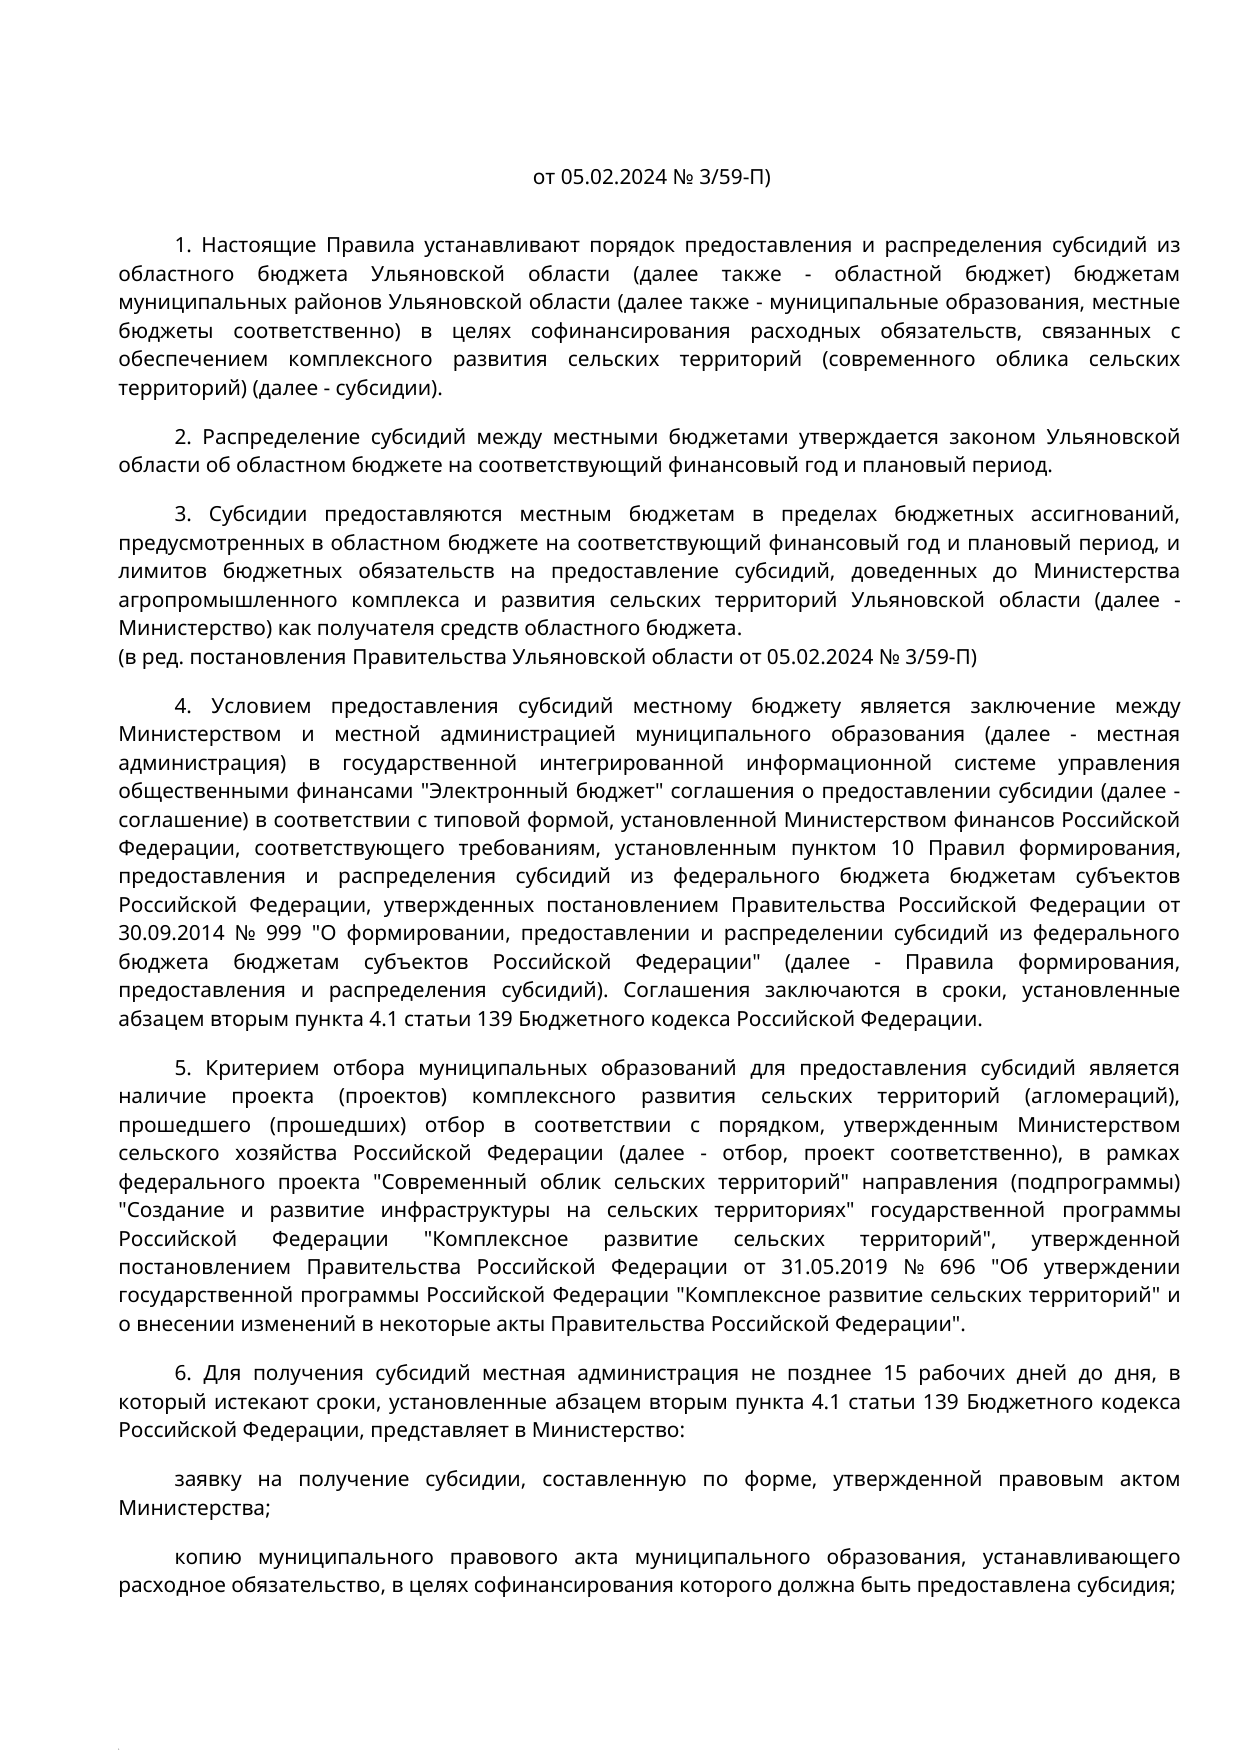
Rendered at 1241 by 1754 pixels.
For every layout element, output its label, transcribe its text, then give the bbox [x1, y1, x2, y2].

text 4. Условием предоставления субсидий местному бюджету является заключение между Министерством и местной администрацией муниципального образования (далее - местная администрация) в государственной интегрированной информационной системе управления общественными финансами "Электронный бюджет" соглашения о предоставлении субсидии (далее - соглашение) в соответствии с типовой формой, установленной Министерством финансов Российской Федерации, соответствующего требованиям, установленным пунктом 10 Правил формирования, предоставления и распределения субсидий из федерального бюджета бюджетам субъектов Российской Федерации, утвержденных постановлением Правительства Российской Федерации от 30.09.2014 № 999 "О формировании, предоставлении и распределении субсидий из федерального бюджета бюджетам субъектов Российской Федерации" (далее - Правила формирования, предоставления и распределения субсидий). Соглашения заключаются в сроки, установленные абзацем вторым пункта 4.1 статьи 139 Бюджетного кодекса Российской Федерации. [118, 691, 1181, 1032]
text копию муниципального правового акта муниципального образования, устанавливающего расходное обязательство, в целях софинансирования которого должна быть предоставлена субсидия; [118, 1542, 1181, 1599]
text заявку на получение субсидии, составленную по форме, утвержденной правовым актом Министерства; [118, 1464, 1181, 1521]
text 3. Субсидии предоставляются местным бюджетам в пределах бюджетных ассигнований, предусмотренных в областном бюджете на соответствующий финансовый год и плановый период, и лимитов бюджетных обязательств на предоставление субсидий, доведенных до Министерства агропромышленного комплекса и развития сельских территорий Ульяновской области (далее - Министерство) как получателя средств областного бюджета. [118, 499, 1181, 642]
text (в ред. постановления Правительства Ульяновской области от 05.02.2024 № 3/59-П) [118, 642, 1181, 670]
text 1. Настоящие Правила устанавливают порядок предоставления и распределения субсидий из областного бюджета Ульяновской области (далее также - областной бюджет) бюджетам муниципальных районов Ульяновской области (далее также - муниципальные образования, местные бюджеты соответственно) в целях софинансирования расходных обязательств, связанных с обеспечением комплексного развития сельских территорий (современного облика сельских территорий) (далее - субсидии). [118, 230, 1181, 401]
text 5. Критерием отбора муниципальных образований для предоставления субсидий является наличие проекта (проектов) комплексного развития сельских территорий (агломераций), прошедшего (прошедших) отбор в соответствии с порядком, утвержденным Министерством сельского хозяйства Российской Федерации (далее - отбор, проект соответственно), в рамках федерального проекта "Современный облик сельских территорий" направления (подпрограммы) "Создание и развитие инфраструктуры на сельских территориях" государственной программы Российской Федерации "Комплексное развитие сельских территорий", утвержденной постановлением Правительства Российской Федерации от 31.05.2019 № 696 "Об утверждении государственной программы Российской Федерации "Комплексное развитие сельских территорий" и о внесении изменений в некоторые акты Правительства Российской Федерации". [118, 1053, 1181, 1337]
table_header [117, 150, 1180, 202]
text 2. Распределение субсидий между местными бюджетами утверждается законом Ульяновской области об областном бюджете на соответствующий финансовый год и плановый период. [118, 422, 1181, 479]
text 6. Для получения субсидий местная администрация не позднее 15 рабочих дней до дня, в который истекают сроки, установленные абзацем вторым пункта 4.1 статьи 139 Бюджетного кодекса Российской Федерации, представляет в Министерство: [118, 1358, 1181, 1444]
